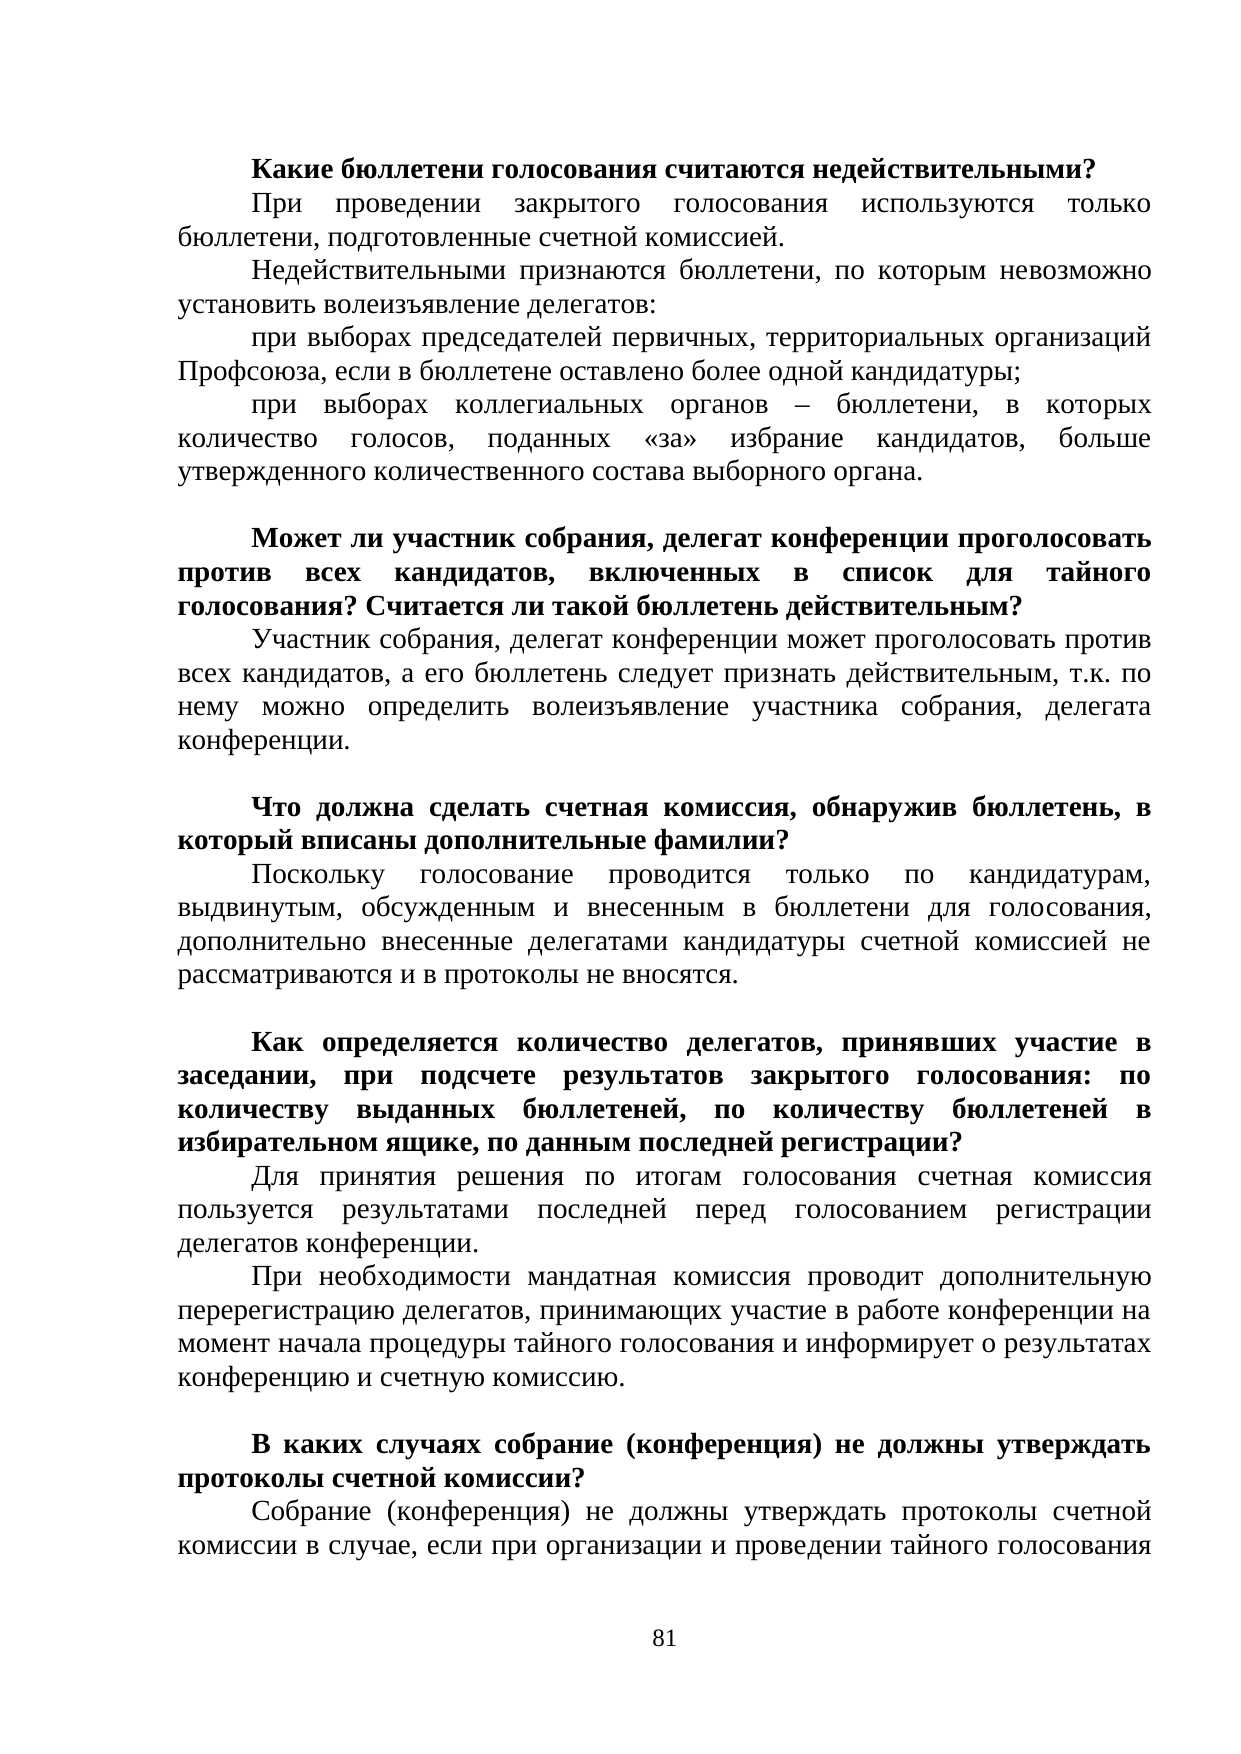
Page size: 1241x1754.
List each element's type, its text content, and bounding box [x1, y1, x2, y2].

text Как определяется количество делегатов, принявших участие в заседании, при подсчете результатов закрытого голосования: по количеству выданных бюллетеней, по количеству бюллетеней в избирательном ящике, по данным последней регистрации? [177, 1024, 1152, 1158]
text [177, 1493, 1152, 1560]
text при выборах коллегиальных органов – бюллетени, в которых количество голосов, поданных «за» избрание кандидатов, больше утвержденного количественного состава выборного органа. [177, 386, 1152, 487]
text Недействительными признаются бюллетени, по которым невозможно установить волеизъявление делегатов: [177, 252, 1152, 319]
text Участник собрания, делегат конференции может проголосовать против всех кандидатов, а его бюллетень следует признать действительным, т.к. по нему можно определить волеизъявление участника собрания, делегата конференции. [177, 621, 1152, 755]
text Может ли участник собрания, делегат конференции проголосовать против всех кандидатов, включенных в список для тайного голосования? Считается ли такой бюллетень действительным? [177, 521, 1152, 621]
text Какие бюллетени голосования считаются недействительными? [177, 152, 1152, 185]
text Что должна сделать счетная комиссия, обнаружив бюллетень, в который вписаны дополнительные фамилии? [177, 789, 1152, 856]
text Поскольку голосование проводится только по кандидатурам, выдвинутым, обсужденным и внесенным в бюллетени для голосования, дополнительно внесенные делегатами кандидатуры счетной комиссией не рассматриваются и в протоколы не вносятся. [177, 856, 1152, 990]
text При необходимости мандатная комиссия проводит дополнительную перерегистрацию делегатов, принимающих участие в работе конференции на момент начала процедуры тайного голосования и информирует о результатах конференцию и счетную комиссию. [177, 1258, 1152, 1393]
text В каких случаях собрание (конференция) не должны утверждать протоколы счетной комиссии? [177, 1426, 1152, 1493]
text при выборах председателей первичных, территориальных организаций Профсоюза, если в бюллетене оставлено более одной кандидатуры; [177, 319, 1152, 386]
text При проведении закрытого голосования используются только бюллетени, подготовленные счетной комиссией. [177, 185, 1152, 252]
text Для принятия решения по итогам голосования счетная комиссия пользуется результатами последней перед голосованием регистрации делегатов конференции. [177, 1158, 1152, 1258]
